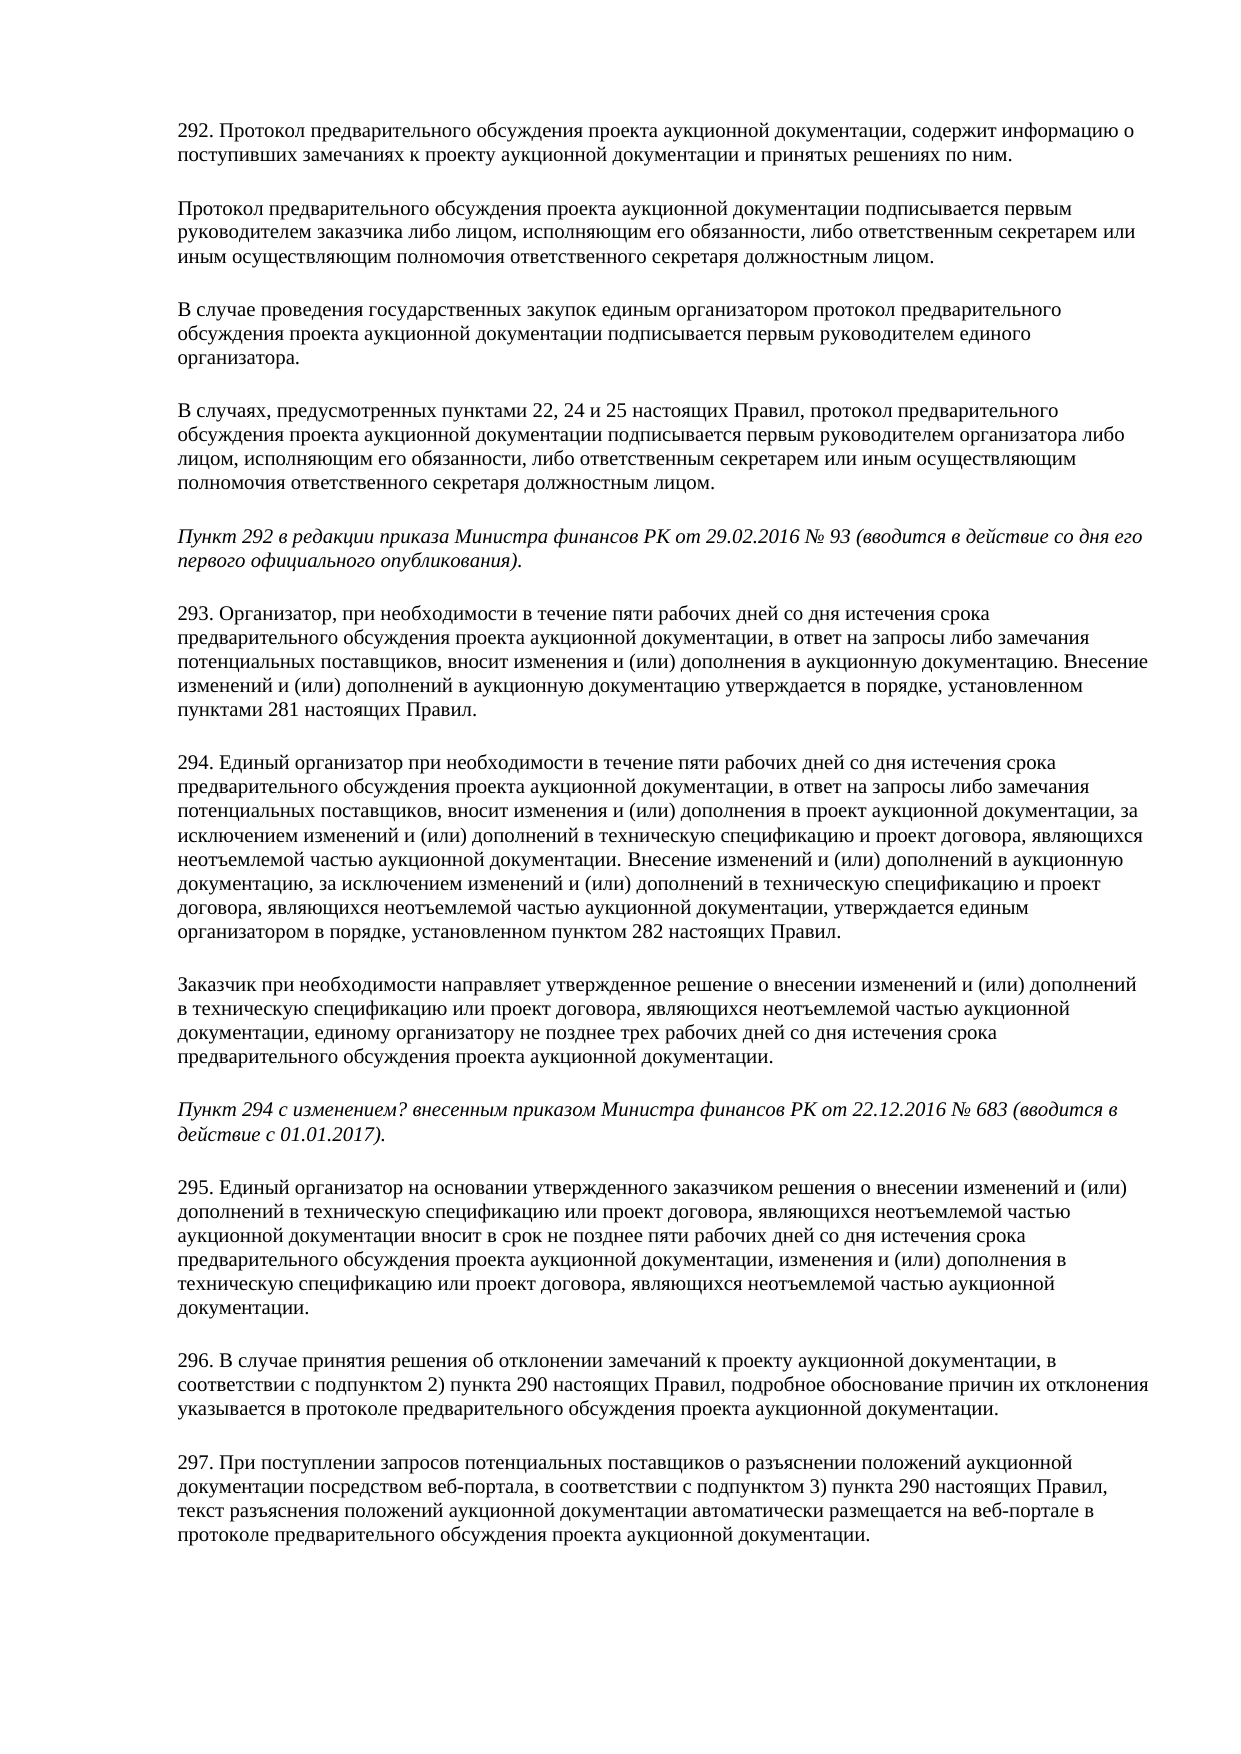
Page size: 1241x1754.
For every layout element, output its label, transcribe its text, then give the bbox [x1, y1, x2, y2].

text Пункт 294 с изменением? внесенным приказом Министра финансов РК от 22.12.2016 № 683 (вводится в действие с 01.01.2017). [177, 1097, 1152, 1146]
text Заказчик при необходимости направляет утвержденное решение о внесении изменений и (или) дополнений в техническую спецификацию или проект договора, являющихся неотъемлемой частью аукционной документации, единому организатору не позднее трех рабочих дней со дня истечения срока предварительного обсуждения проекта аукционной документации. [177, 972, 1152, 1068]
text Пункт 292 в редакции приказа Министра финансов РК от 29.02.2016 № 93 (вводится в действие со дня его первого официального опубликования). [177, 523, 1152, 572]
text 292. Протокол предварительного обсуждения проекта аукционной документации, содержит информацию о поступивших замечаниях к проекту аукционной документации и принятых решениях по ним. [177, 118, 1152, 166]
text 296. В случае принятия решения об отклонении замечаний к проекту аукционной документации, в соответствии с подпунктом 2) пункта 290 настоящих Правил, подробное обоснование причин их отклонения указывается в протоколе предварительного обсуждения проекта аукционной документации. [177, 1348, 1152, 1420]
text 295. Единый организатор на основании утвержденного заказчиком решения о внесении изменений и (или) дополнений в техническую спецификацию или проект договора, являющихся неотъемлемой частью аукционной документации вносит в срок не позднее пяти рабочих дней со дня истечения срока предварительного обсуждения проекта аукционной документации, изменения и (или) дополнения в техническую спецификацию или проект договора, являющихся неотъемлемой частью аукционной документации. [177, 1175, 1152, 1319]
text 293. Организатор, при необходимости в течение пяти рабочих дней со дня истечения срока предварительного обсуждения проекта аукционной документации, в ответ на запросы либо замечания потенциальных поставщиков, вносит изменения и (или) дополнения в аукционную документацию. Внесение изменений и (или) дополнений в аукционную документацию утверждается в порядке, установленном пунктами 281 настоящих Правил. [177, 601, 1152, 721]
text В случаях, предусмотренных пунктами 22, 24 и 25 настоящих Правил, протокол предварительного обсуждения проекта аукционной документации подписывается первым руководителем организатора либо лицом, исполняющим его обязанности, либо ответственным секретарем или иным осуществляющим полномочия ответственного секретаря должностным лицом. [177, 398, 1152, 494]
text В случае проведения государственных закупок единым организатором протокол предварительного обсуждения проекта аукционной документации подписывается первым руководителем единого организатора. [177, 297, 1152, 369]
text Протокол предварительного обсуждения проекта аукционной документации подписывается первым руководителем заказчика либо лицом, исполняющим его обязанности, либо ответственным секретарем или иным осуществляющим полномочия ответственного секретаря должностным лицом. [177, 195, 1152, 268]
text 294. Единый организатор при необходимости в течение пяти рабочих дней со дня истечения срока предварительного обсуждения проекта аукционной документации, в ответ на запросы либо замечания потенциальных поставщиков, вносит изменения и (или) дополнения в проект аукционной документации, за исключением изменений и (или) дополнений в техническую спецификацию и проект договора, являющихся неотъемлемой частью аукционной документации. Внесение изменений и (или) дополнений в аукционную документацию, за исключением изменений и (или) дополнений в техническую спецификацию и проект договора, являющихся неотъемлемой частью аукционной документации, утверждается единым организатором в порядке, установленном пунктом 282 настоящих Правил. [177, 750, 1152, 943]
text 297. При поступлении запросов потенциальных поставщиков о разъяснении положений аукционной документации посредством веб-портала, в соответствии с подпунктом 3) пункта 290 настоящих Правил, текст разъяснения положений аукционной документации автоматически размещается на веб-портале в протоколе предварительного обсуждения проекта аукционной документации. [177, 1449, 1152, 1546]
